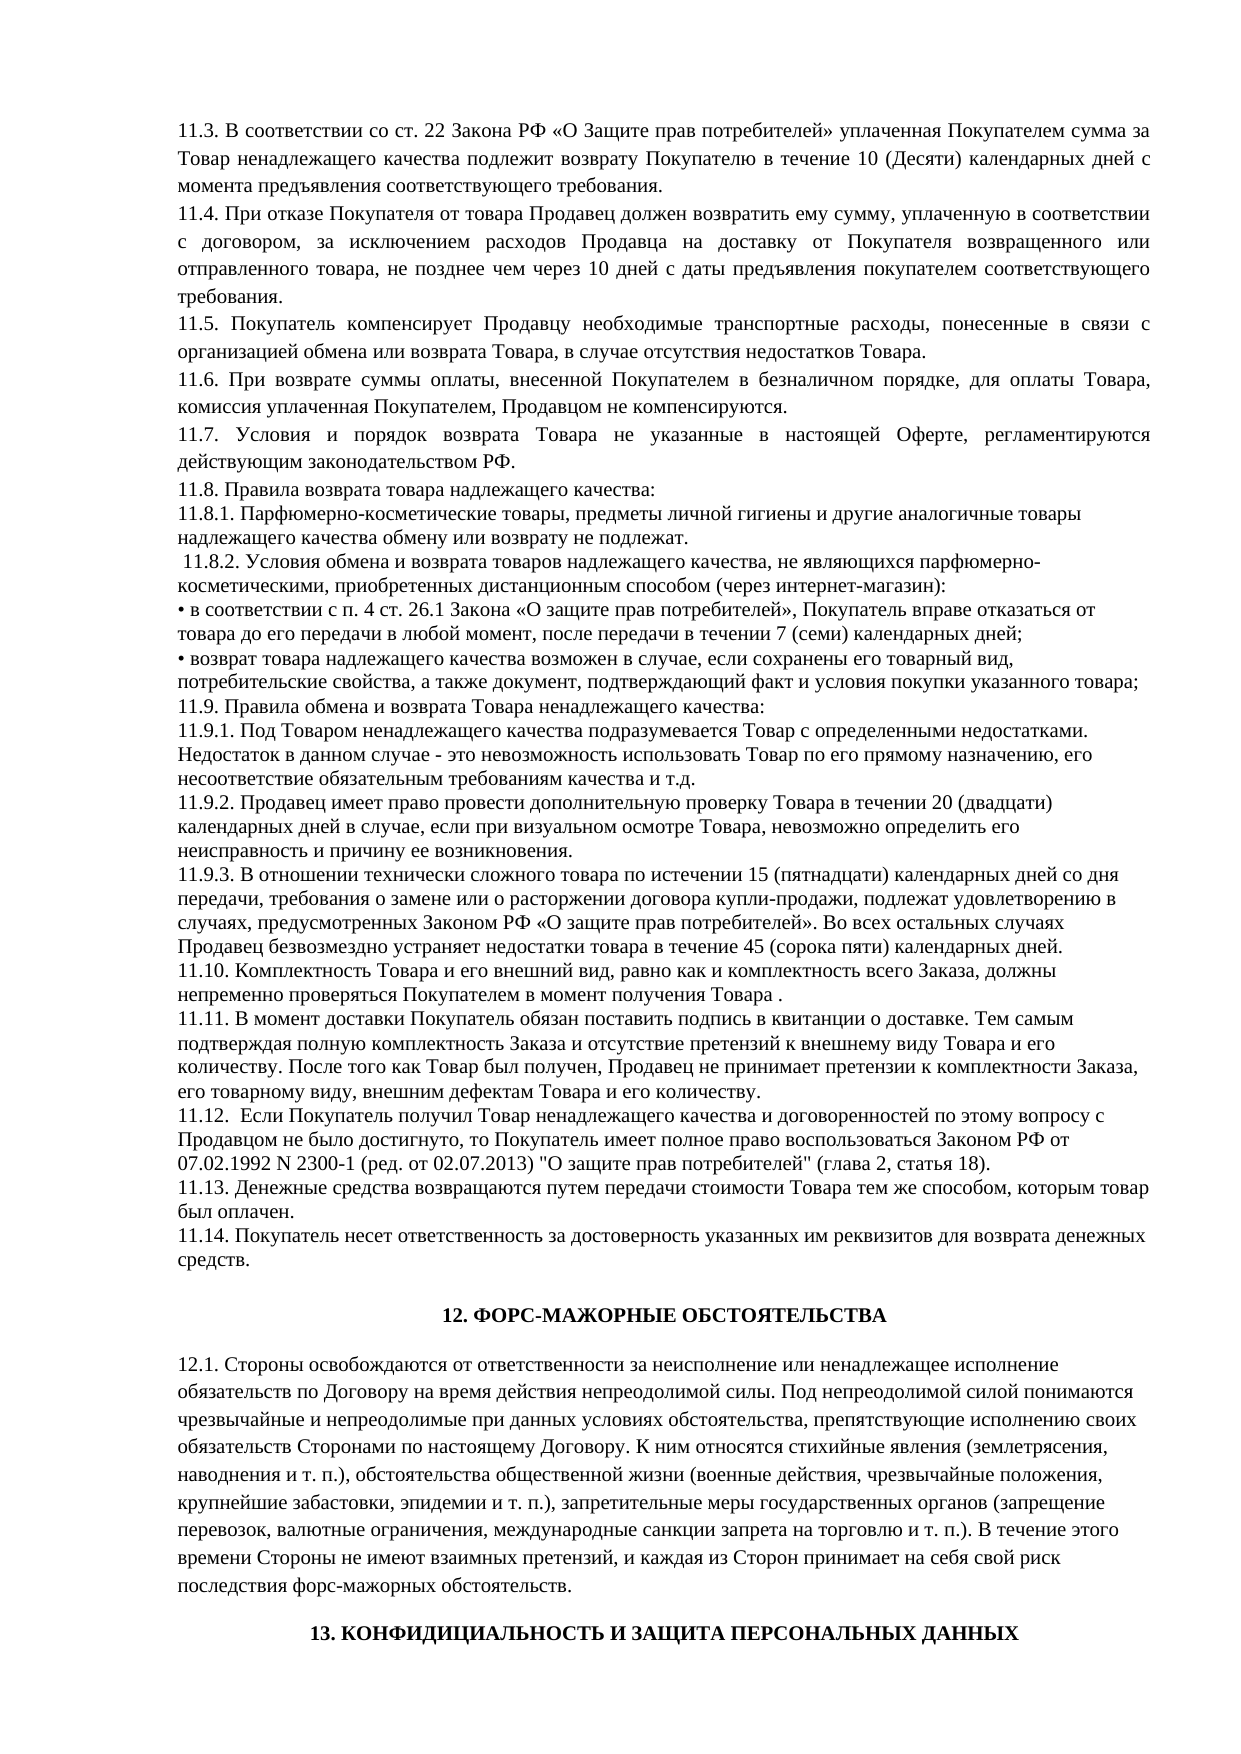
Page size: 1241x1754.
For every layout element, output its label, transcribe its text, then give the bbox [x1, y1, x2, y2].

text 11.6. При возврате суммы оплаты, внесенной Покупателем в безналичном порядке, для оплаты Товара, комиссия уплаченная Покупателем, Продавцом не компенсируются. [177, 367, 1152, 418]
text 12.1. Стороны освобождаются от ответственности за неисполнение или ненадлежащее исполнение обязательств по Договору на время действия непреодолимой силы. Под непреодолимой силой понимаются чрезвычайные и непреодолимые при данных условиях обстоятельства, препятствующие исполнению своих обязательств Сторонами по настоящему Договору. К ним относятся стихийные явления (землетрясения, наводнения и т. п.), обстоятельства общественной жизни (военные действия, чрезвычайные положения, крупнейшие забастовки, эпидемии и т. п.), запретительные меры государственных органов (запрещение перевозок, валютные ограничения, международные санкции запрета на торговлю и т. п.). В течение этого времени Стороны не имеют взаимных претензий, и каждая из Сторон принимает на себя свой риск последствия форс-мажорных обстоятельств. [177, 1352, 1152, 1597]
text 11.12. Если Покупатель получил Товар ненадлежащего качества и договоренностей по этому вопросу с Продавцом не было достигнуто, то Покупатель имеет полное право воспользоваться Законом РФ от 07.02.1992 N 2300-1 (ред. от 02.07.2013) "О защите прав потребителей" (глава 2, статья 18). [177, 1103, 1152, 1175]
text 11.9.3. В отношении технически сложного товара по истечении 15 (пятнадцати) календарных дней со дня передачи, требования о замене или о расторжении договора купли-продажи, подлежат удовлетворению в случаях, предусмотренных Законом РФ «О защите прав потребителей». Во всех остальных случаях Продавец безвозмездно устраняет недостатки товара в течение 45 (сорока пяти) календарных дней. [177, 862, 1152, 958]
text 11.8.1. Парфюмерно-косметические товары, предметы личной гигиены и другие аналогичные товары надлежащего качества обмену или возврату не подлежат. [177, 501, 1152, 549]
text 11.3. В соответствии со ст. 22 Закона РФ «О Защите прав потребителей» уплаченная Покупателем сумма за Товар ненадлежащего качества подлежит возврату Покупателю в течение 10 (Десяти) календарных дней с момента предъявления соответствующего требования. [177, 118, 1152, 197]
text 11.8.2. Условия обмена и возврата товаров надлежащего качества, не являющихся парфюмерно-косметическими, приобретенных дистанционным способом (через интернет-магазин): [177, 549, 1152, 597]
text • в соответствии с п. 4 ст. 26.1 Закона «О защите прав потребителей», Покупатель вправе отказаться от товара до его передачи в любой момент, после передачи в течении 7 (семи) календарных дней; [177, 597, 1152, 645]
text 11.11. В момент доставки Покупатель обязан поставить подпись в квитанции о доставке. Тем самым подтверждая полную комплектность Заказа и отсутствие претензий к внешнему виду Товара и его количеству. После того как Товар был получен, Продавец не принимает претензии к комплектности Заказа, его товарному виду, внешним дефектам Товара и его количеству. [177, 1006, 1152, 1103]
text 11.9.2. Продавец имеет право провести дополнительную проверку Товара в течении 20 (двадцати) календарных дней в случае, если при визуальном осмотре Товара, невозможно определить его неисправность и причину ее возникновения. [177, 790, 1152, 862]
text • возврат товара надлежащего качества возможен в случае, если сохранены его товарный вид, потребительские свойства, а также документ, подтверждающий факт и условия покупки указанного товара; [177, 645, 1152, 693]
text 11.9. Правила обмена и возврата Товара ненадлежащего качества: [177, 693, 1152, 718]
text 11.14. Покупатель несет ответственность за достоверность указанных им реквизитов для возврата денежных средств. [177, 1223, 1152, 1271]
text 13. КОНФИДИЦИАЛЬНОСТЬ И ЗАЩИТА ПЕРСОНАЛЬНЫХ ДАННЫХ [177, 1621, 1152, 1645]
text 11.4. При отказе Покупателя от товара Продавец должен возвратить ему сумму, уплаченную в соответствии с договором, за исключением расходов Продавца на доставку от Покупателя возвращенного или отправленного товара, не позднее чем через 10 дней с даты предъявления покупателем соответствующего требования. [177, 201, 1152, 308]
text 12. ФОРС-МАЖОРНЫЕ ОБСТОЯТЕЛЬСТВА [177, 1303, 1152, 1327]
text 11.7. Условия и порядок возврата Товара не указанные в настоящей Оферте, регламентируются действующим законодательством РФ. [177, 422, 1152, 473]
text 11.8. Правила возврата товара надлежащего качества: [177, 477, 1152, 501]
text 11.10. Комплектность Товара и его внешний вид, равно как и комплектность всего Заказа, должны непременно проверяться Покупателем в момент получения Товара . [177, 958, 1152, 1006]
text 11.5. Покупатель компенсирует Продавцу необходимые транспортные расходы, понесенные в связи с организацией обмена или возврата Товара, в случае отсутствия недостатков Товара. [177, 311, 1152, 363]
text 11.9.1. Под Товаром ненадлежащего качества подразумевается Товар с определенными недостатками. Недостаток в данном случае - это невозможность использовать Товар по его прямому назначению, его несоответствие обязательным требованиям качества и т.д. [177, 718, 1152, 790]
text 11.13. Денежные средства возвращаются путем передачи стоимости Товара тем же способом, которым товар был оплачен. [177, 1175, 1152, 1223]
